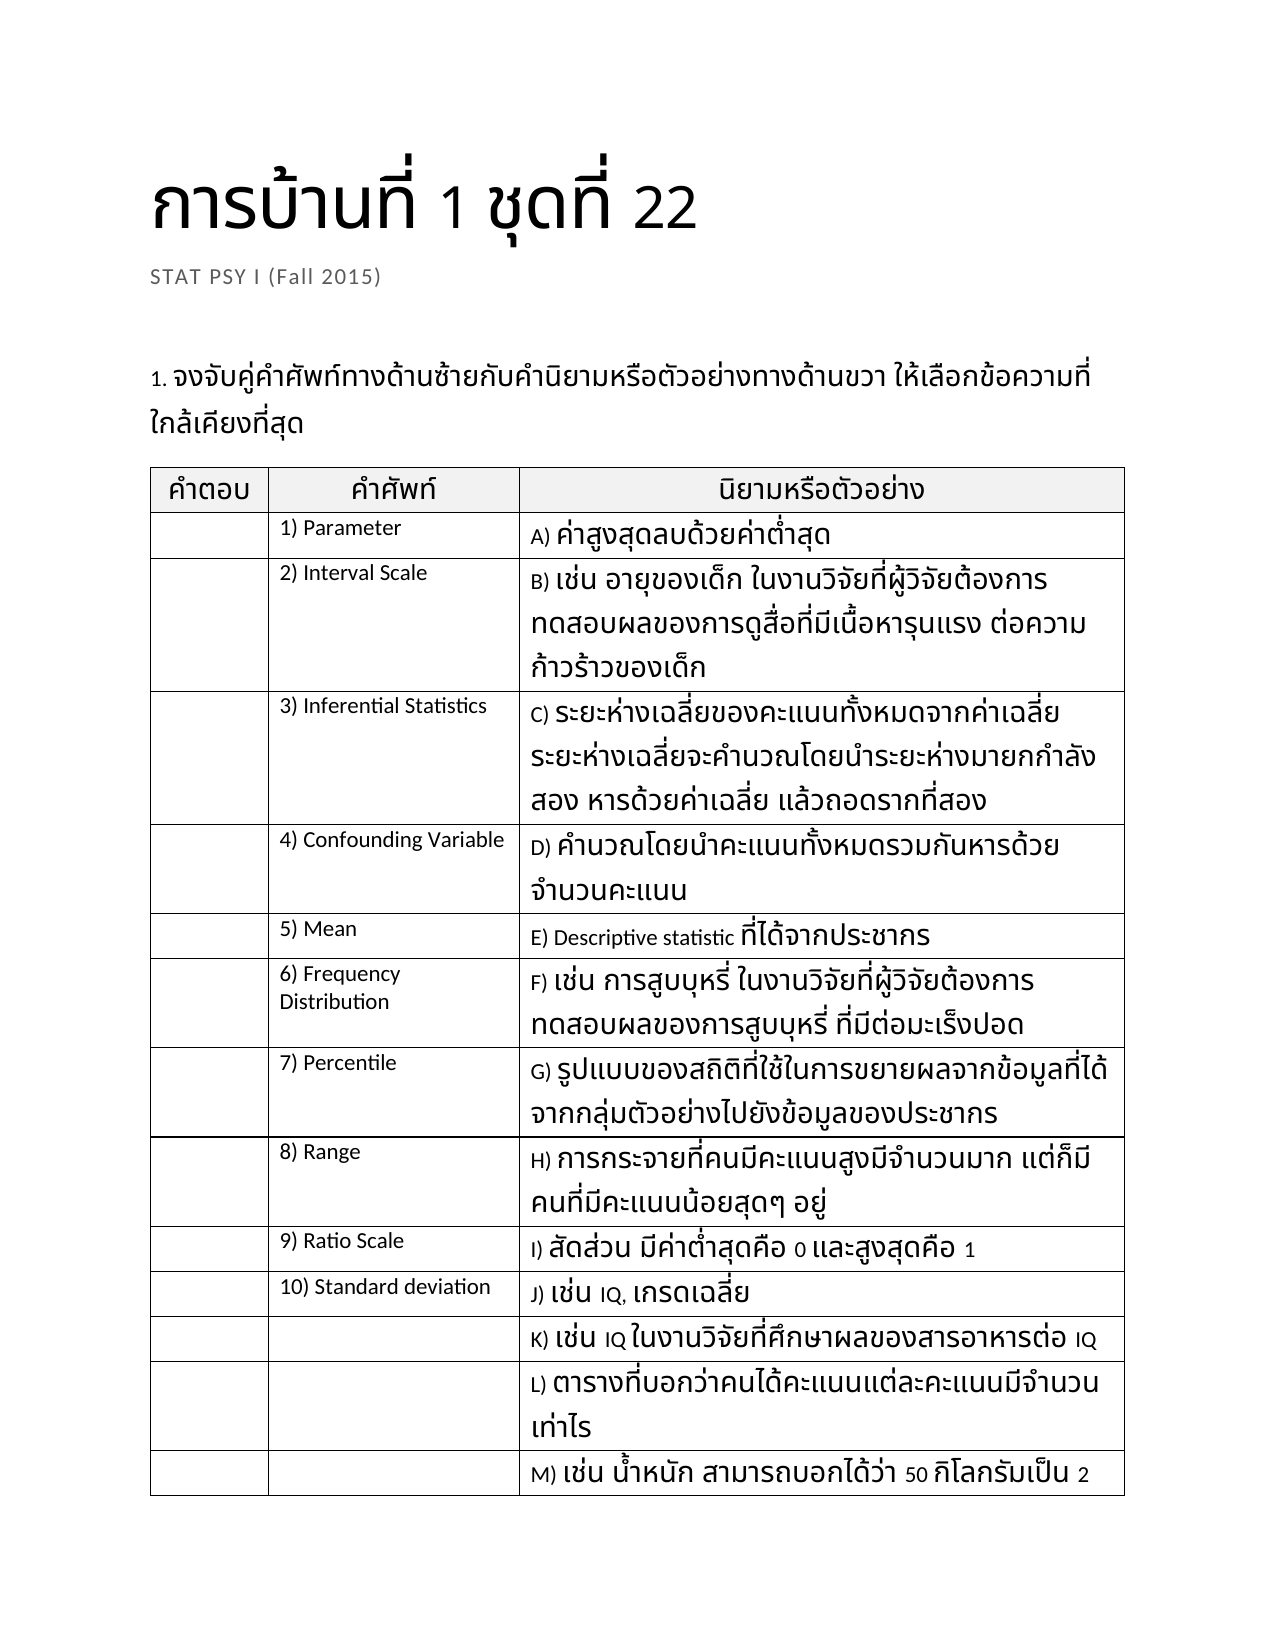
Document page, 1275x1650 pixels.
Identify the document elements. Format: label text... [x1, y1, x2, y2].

table_cell C) ระยะห่างเฉลี่ยของคะแนนทั้งหมดจากค่าเฉลี่ย ระยะห่างเฉลี่ยจะคำนวณโดยนำระยะห่างมายกกำลังสอง หารด้วยค่าเฉลี่ย แล้วถอดรากที่สอง [520, 692, 1124, 824]
table_cell [151, 914, 268, 958]
table_cell [269, 1451, 519, 1495]
table_cell [269, 1362, 519, 1450]
table_cell B) เช่น อายุของเด็ก ในงานวิจัยที่ผู้วิจัยต้องการทดสอบผลของการดูสื่อที่มีเนื้อหารุนแรง ต่อความก้าวร้าวของเด็ก [520, 559, 1124, 691]
table_cell [151, 1451, 268, 1495]
table_cell H) การกระจายที่คนมีคะแนนสูงมีจำนวนมาก แต่ก็มีคนที่มีคะแนนน้อยสุดๆ อยู่ [520, 1138, 1124, 1226]
table_cell A) ค่าสูงสุดลบด้วยค่าต่ำสุด [520, 513, 1124, 557]
table_cell L) ตารางที่บอกว่าคนได้คะแนนแต่ละคะแนนมีจำนวนเท่าไร [520, 1362, 1124, 1450]
table_cell G) รูปแบบของสถิติที่ใช้ในการขยายผลจากข้อมูลที่ได้จากกลุ่มตัวอย่างไปยังข้อมูลของประชากร [520, 1048, 1124, 1136]
table_cell [151, 1272, 268, 1316]
table_cell [151, 825, 268, 913]
table_header คำตอบ [151, 468, 268, 512]
table_cell [151, 559, 268, 691]
table_cell 9) Ratio Scale [269, 1227, 519, 1271]
table_cell 5) Mean [269, 914, 519, 958]
table_cell I) สัดส่วน มีค่าต่ำสุดคือ 0 และสูงสุดคือ 1 [520, 1227, 1124, 1271]
table_cell [151, 513, 268, 557]
table_cell 6) Frequency Distribution [269, 959, 519, 1047]
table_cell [520, 1451, 1124, 1495]
table_cell 10) Standard deviation [269, 1272, 519, 1316]
table_cell D) คำนวณโดยนำคะแนนทั้งหมดรวมกันหารด้วยจำนวนคะแนน [520, 825, 1124, 913]
table_cell J) เช่น IQ, เกรดเฉลี่ย [520, 1272, 1124, 1316]
table_cell [269, 1317, 519, 1361]
table_cell [151, 1138, 268, 1226]
table_cell 7) Percentile [269, 1048, 519, 1136]
table_cell [151, 959, 268, 1047]
table_cell [151, 1317, 268, 1361]
table_cell [151, 1048, 268, 1136]
table_cell [151, 692, 268, 824]
table_cell 8) Range [269, 1138, 519, 1226]
table_header นิยามหรือตัวอย่าง [520, 468, 1124, 512]
table_cell 2) Interval Scale [269, 559, 519, 691]
subtitle STAT PSY I (Fall 2015) [150, 262, 1125, 290]
table_cell [151, 1362, 268, 1450]
table_cell 1) Parameter [269, 513, 519, 557]
table_cell F) เช่น การสูบบุหรี่ ในงานวิจัยที่ผู้วิจัยต้องการทดสอบผลของการสูบบุหรี่ ที่มีต่อมะเร็งปอด [520, 959, 1124, 1047]
table_cell E) Descriptive statistic ที่ได้จากประชากร [520, 914, 1124, 958]
text 1. จงจับคู่คำศัพท์ทางด้านซ้ายกับคำนิยามหรือตัวอย่างทางด้านขวา ให้เลือกข้อความที่ใกล้เคียงที่สุด [150, 356, 1125, 447]
table_cell [151, 1227, 268, 1271]
table_cell 4) Confounding Variable [269, 825, 519, 913]
table_cell 3) Inferential Statistics [269, 692, 519, 824]
table_header คำศัพท์ [269, 468, 519, 512]
title การบ้านที่ 1 ชุดที่ 22 [150, 150, 1125, 262]
table_cell K) เช่น IQ ในงานวิจัยที่ศึกษาผลของสารอาหารต่อ IQ [520, 1317, 1124, 1361]
